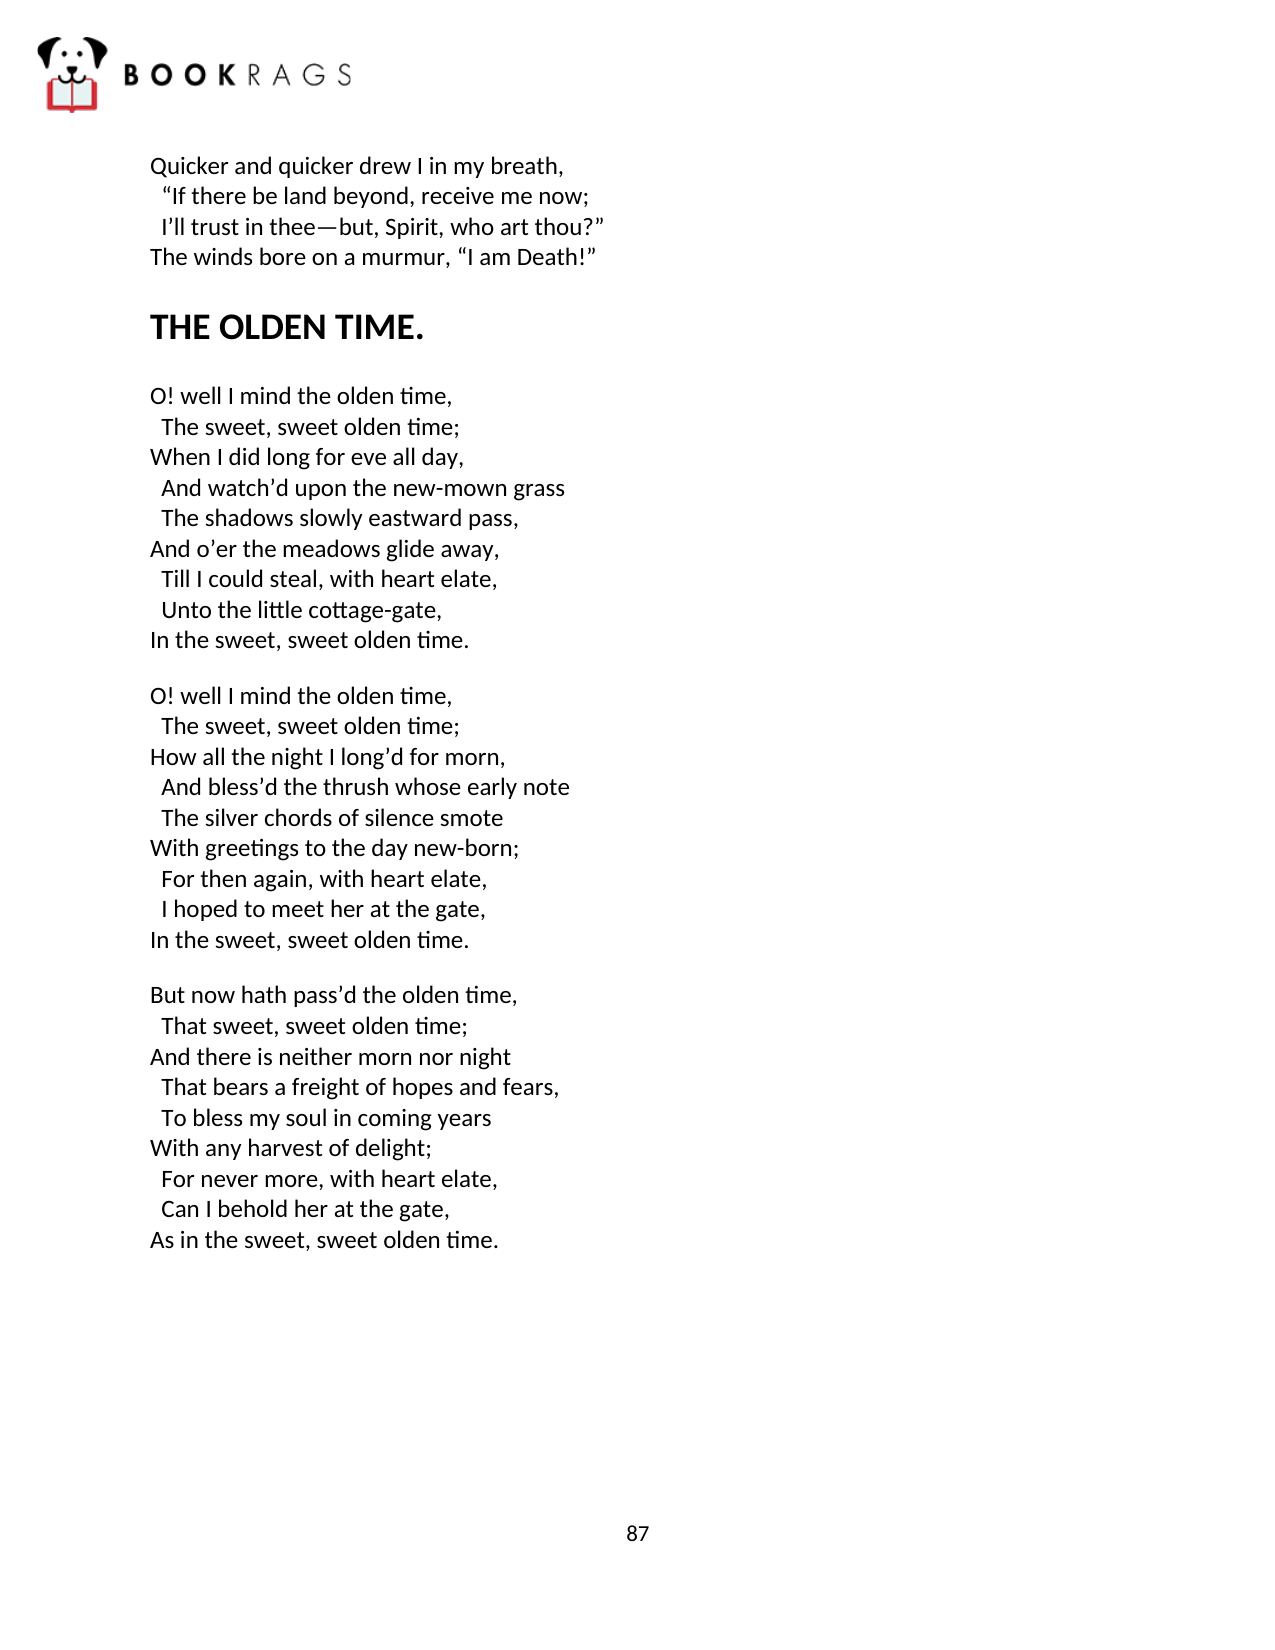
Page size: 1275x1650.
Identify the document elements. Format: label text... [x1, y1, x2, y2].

text O! well I mind the olden time, The sweet, sweet olden time; How all the night I long’d for morn, And bless’d the thrush whose early note The silver chords of silence smote With greetings to the day new-born; For then again, with heart elate, I hoped to meet her at the gate, In the sweet, sweet olden time. [150, 680, 1125, 954]
text THE OLDEN TIME. [150, 303, 1125, 349]
text O! well I mind the olden time, The sweet, sweet olden time; When I did long for eve all day, And watch’d upon the new-mown grass The shadows slowly eastward pass, And o’er the meadows glide away, Till I could steal, with heart elate, Unto the little cottage-gate, In the sweet, sweet olden time. [150, 380, 1125, 655]
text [150, 150, 1125, 272]
picture [37, 37, 351, 113]
text But now hath pass’d the olden time, That sweet, sweet olden time; And there is neither morn nor night That bears a freight of hopes and fears, To bless my soul in coming years With any harvest of delight; For never more, with heart elate, Can I behold her at the gate, As in the sweet, sweet olden time. [150, 979, 1125, 1254]
